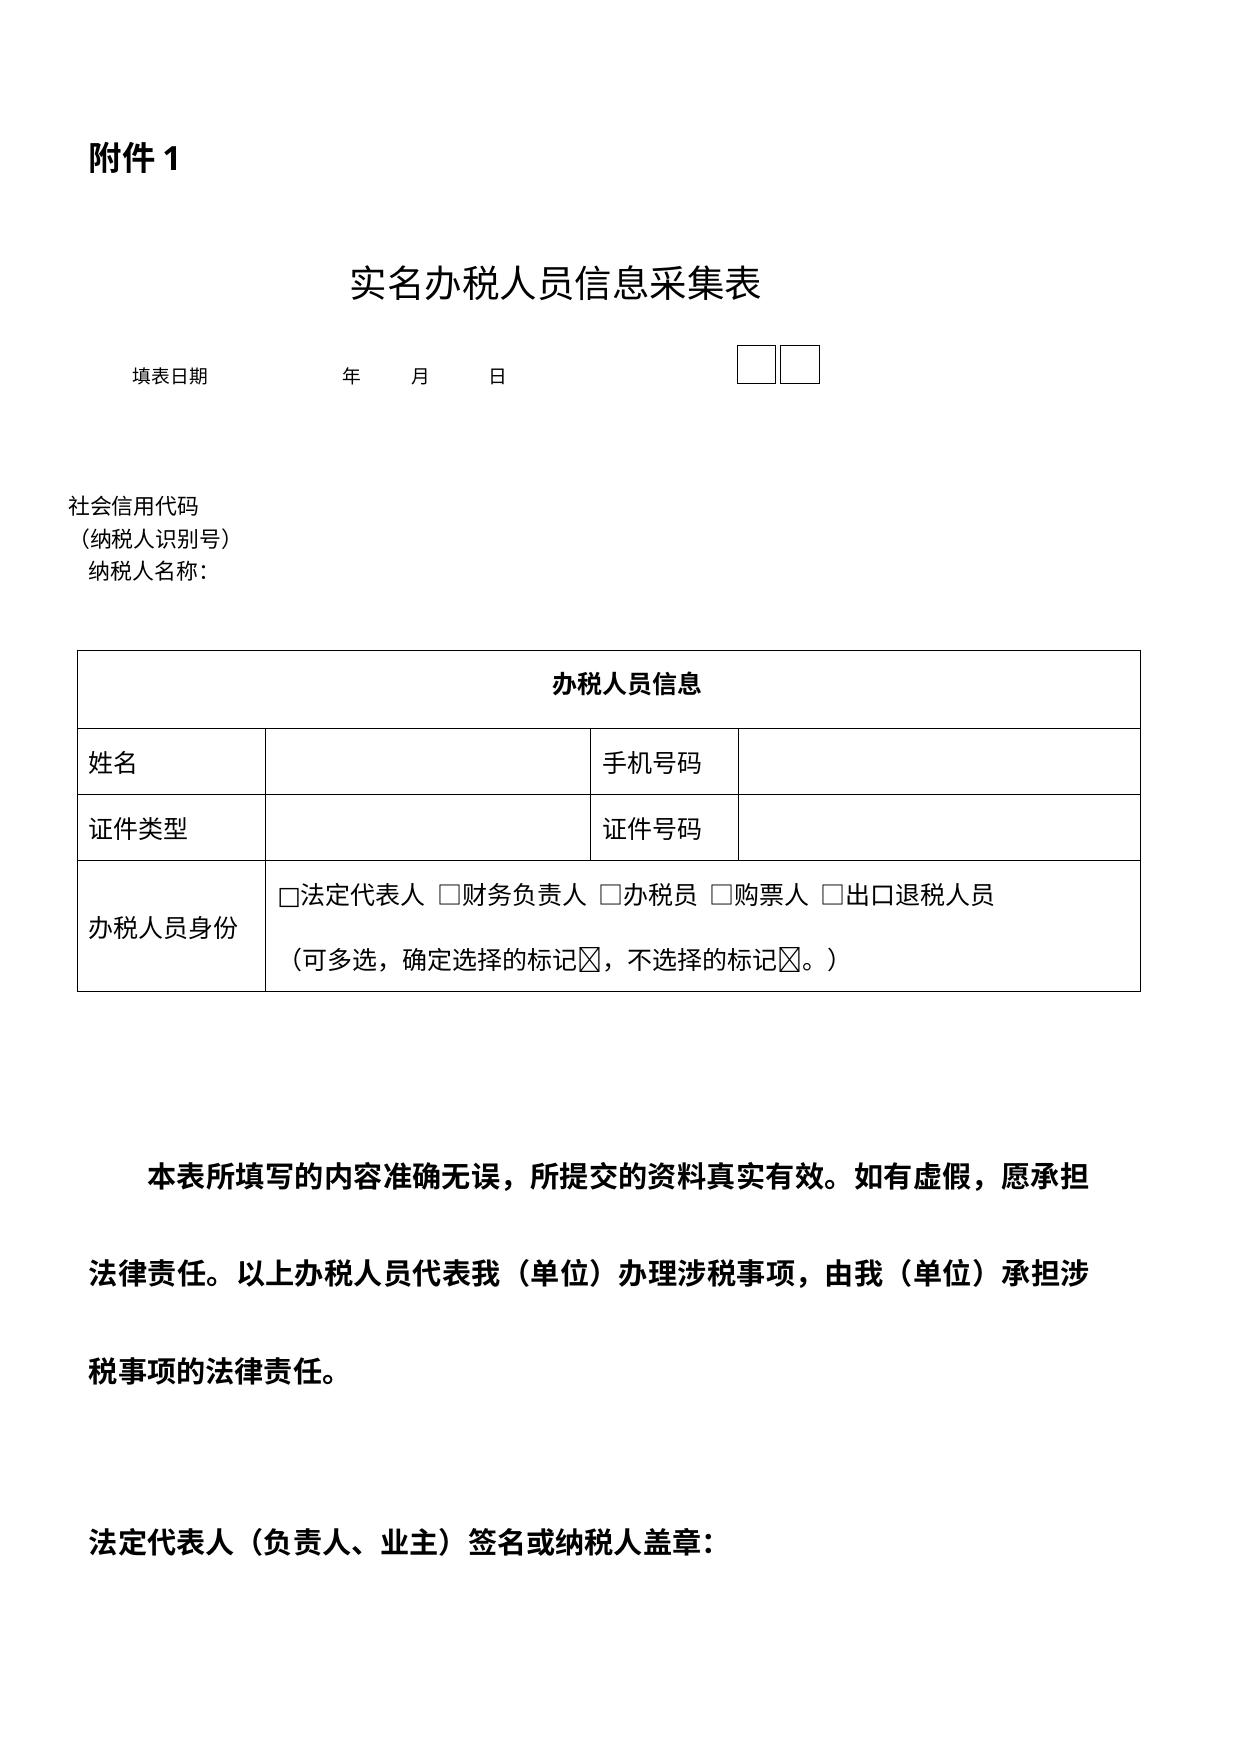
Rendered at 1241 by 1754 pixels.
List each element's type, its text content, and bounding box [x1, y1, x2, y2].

text 社会信用代码 [68, 489, 1177, 521]
text （纳税人识别号） [68, 521, 1177, 554]
table_cell 手机号码 [591, 729, 738, 794]
table_cell [739, 795, 1140, 860]
text 本表所填写的内容准确无误，所提交的资料真实有效。如有虚假，愿承担法律责任。以上办税人员代表我（单位）办理涉税事项，由我（单位）承担涉税事项的法律责任。 [89, 1142, 1093, 1402]
text 附件1 [89, 123, 1177, 188]
table_cell [739, 729, 1140, 794]
table_cell 办税人员身份 [78, 861, 265, 991]
table_cell [266, 729, 590, 794]
table_cell □法定代表人 □财务负责人 □办税员 □购票人 □出口退税人员 （可多选，确定选择的标记，不选择的标记。） [266, 861, 1140, 991]
text 法定代表人（负责人、业主）签名或纳税人盖章： [89, 1508, 1177, 1573]
table_cell 姓名 [78, 729, 265, 794]
table_cell 证件号码 [591, 795, 738, 860]
table_cell [266, 795, 590, 860]
text 纳税人名称： [89, 554, 1177, 586]
table_cell 证件类型 [78, 795, 265, 860]
text 实名办税人员信息采集表 [89, 253, 1152, 308]
table_header 办税人员信息 [78, 651, 1140, 728]
text 填表日期 年 月 日 [89, 359, 1177, 391]
